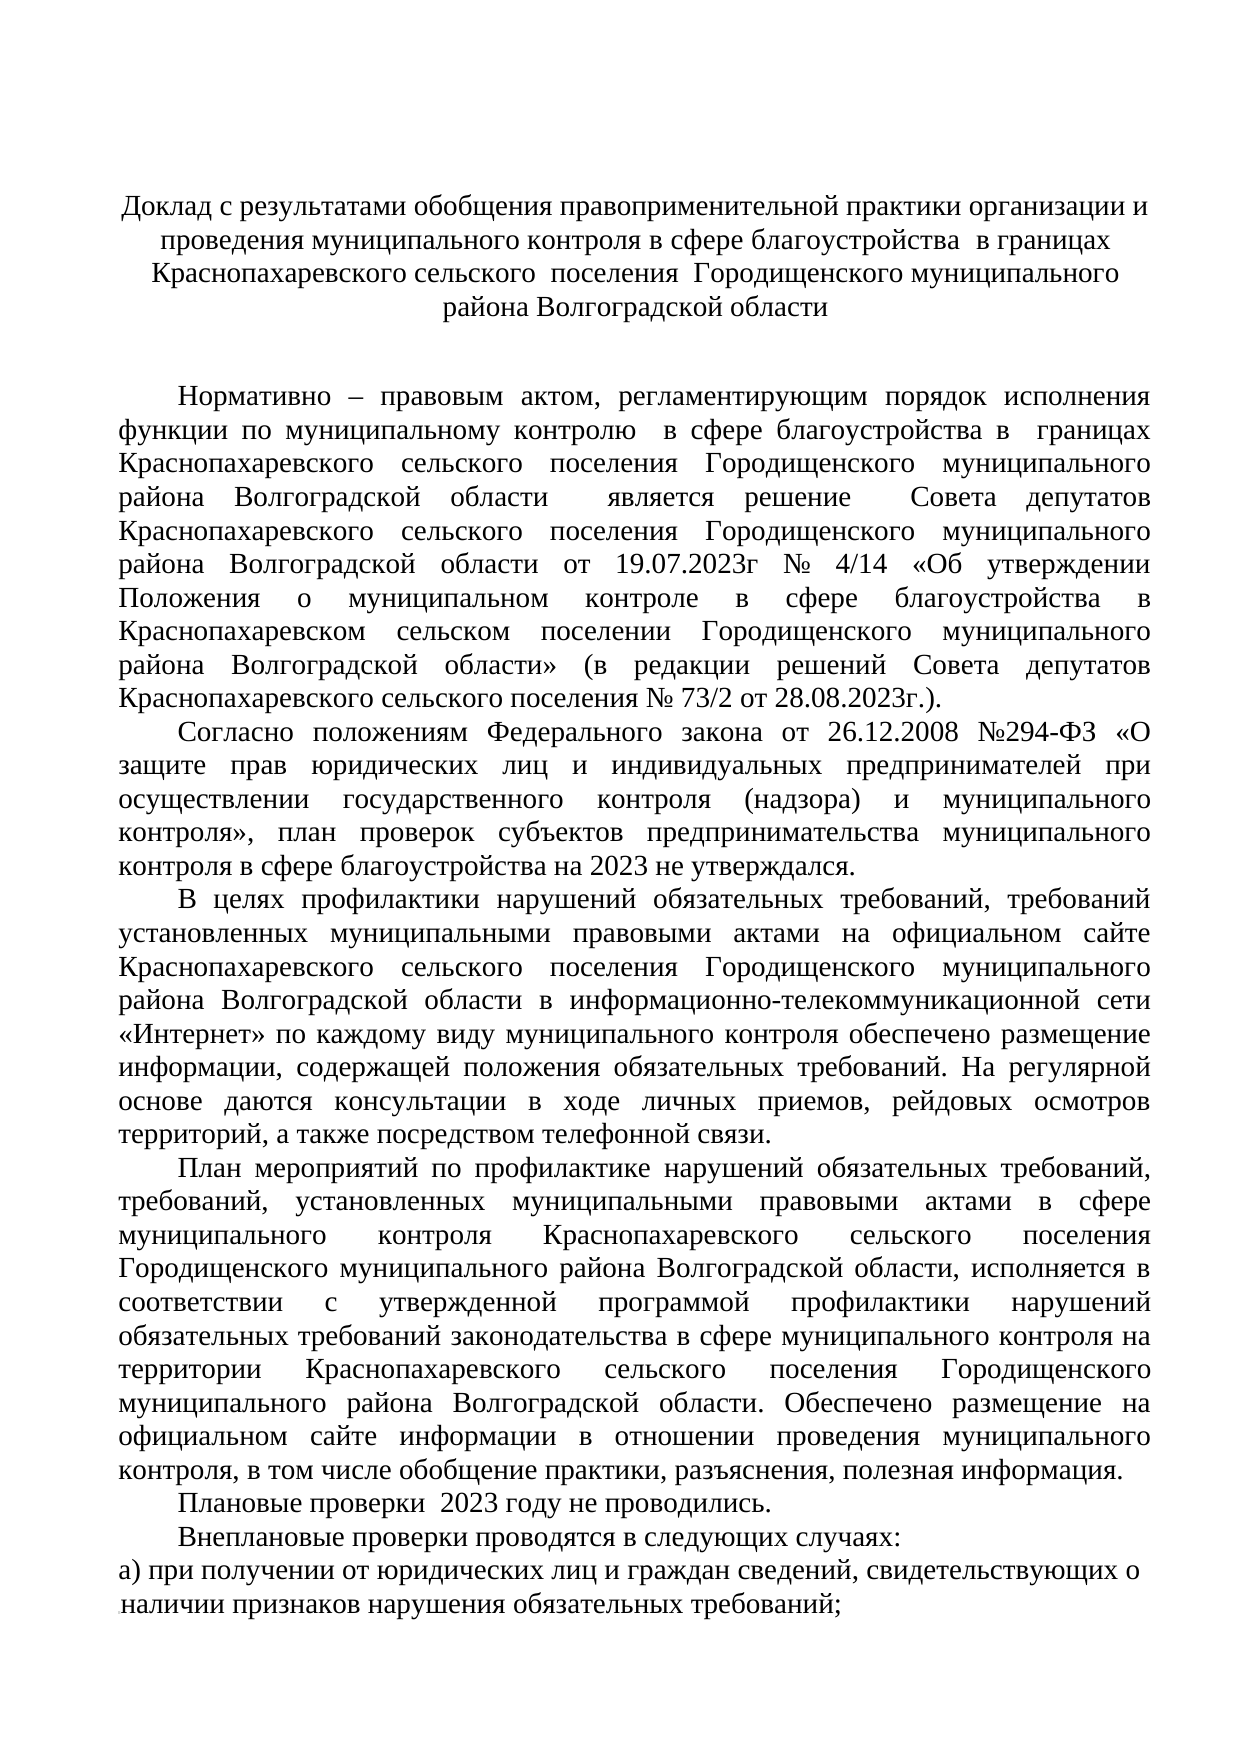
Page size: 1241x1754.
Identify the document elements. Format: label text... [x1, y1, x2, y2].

text Внеплановые проверки проводятся в следующих случаях: [118, 1519, 1152, 1552]
text Доклад с результатами обобщения правоприменительной практики организации и проведения муниципального контроля в сфере благоустройства в границах Краснопахаревского сельского поселения Городищенского муниципального района Волгоградской области [118, 188, 1152, 322]
text Нормативно – правовым актом, регламентирующим порядок исполнения функции по муниципальному контролю в сфере благоустройства в границах Краснопахаревского сельского поселения Городищенского муниципального района Волгоградской области является решение Совета депутатов Краснопахаревского сельского поселения Городищенского муниципального района Волгоградской области от 19.07.2023г № 4/14 «Об утверждении Положения о муниципальном контроле в сфере благоустройства в Краснопахаревском сельском поселении Городищенского муниципального района Волгоградской области» (в редакции решений Совета депутатов Краснопахаревского сельского поселения № 73/2 от 28.08.2023г.). [118, 378, 1152, 714]
text План мероприятий по профилактике нарушений обязательных требований, требований, установленных муниципальными правовыми актами в сфере муниципального контроля Краснопахаревского сельского поселения Городищенского муниципального района Волгоградской области, исполняется в соответствии с утвержденной программой профилактики нарушений обязательных требований законодательства в сфере муниципального контроля на территории Краснопахаревского сельского поселения Городищенского муниципального района Волгоградской области. Обеспечено размещение на официальном сайте информации в отношении проведения муниципального контроля, в том числе обобщение практики, разъяснения, полезная информация. [118, 1150, 1152, 1485]
text Плановые проверки 2023 году не проводились. [118, 1485, 1152, 1519]
text В целях профилактики нарушений обязательных требований, требований установленных муниципальными правовыми актами на официальном сайте Краснопахаревского сельского поселения Городищенского муниципального района Волгоградской области в информационно-телекоммуникационной сети «Интернет» по каждому виду муниципального контроля обеспечено размещение информации, содержащей положения обязательных требований. На регулярной основе даются консультации в ходе личных приемов, рейдовых осмотров территорий, а также посредством телефонной связи. [118, 882, 1152, 1150]
text а) при получении от юридических лиц и граждан сведений, свидетельствующих о наличии признаков нарушения обязательных требований; [118, 1552, 1141, 1619]
text Согласно положениям Федерального закона от 26.12.2008 №294-ФЗ «О защите прав юридических лиц и индивидуальных предпринимателей при осуществлении государственного контроля (надзора) и муниципального контроля», план проверок субъектов предпринимательства муниципального контроля в сфере благоустройства на 2023 не утверждался. [118, 714, 1152, 882]
